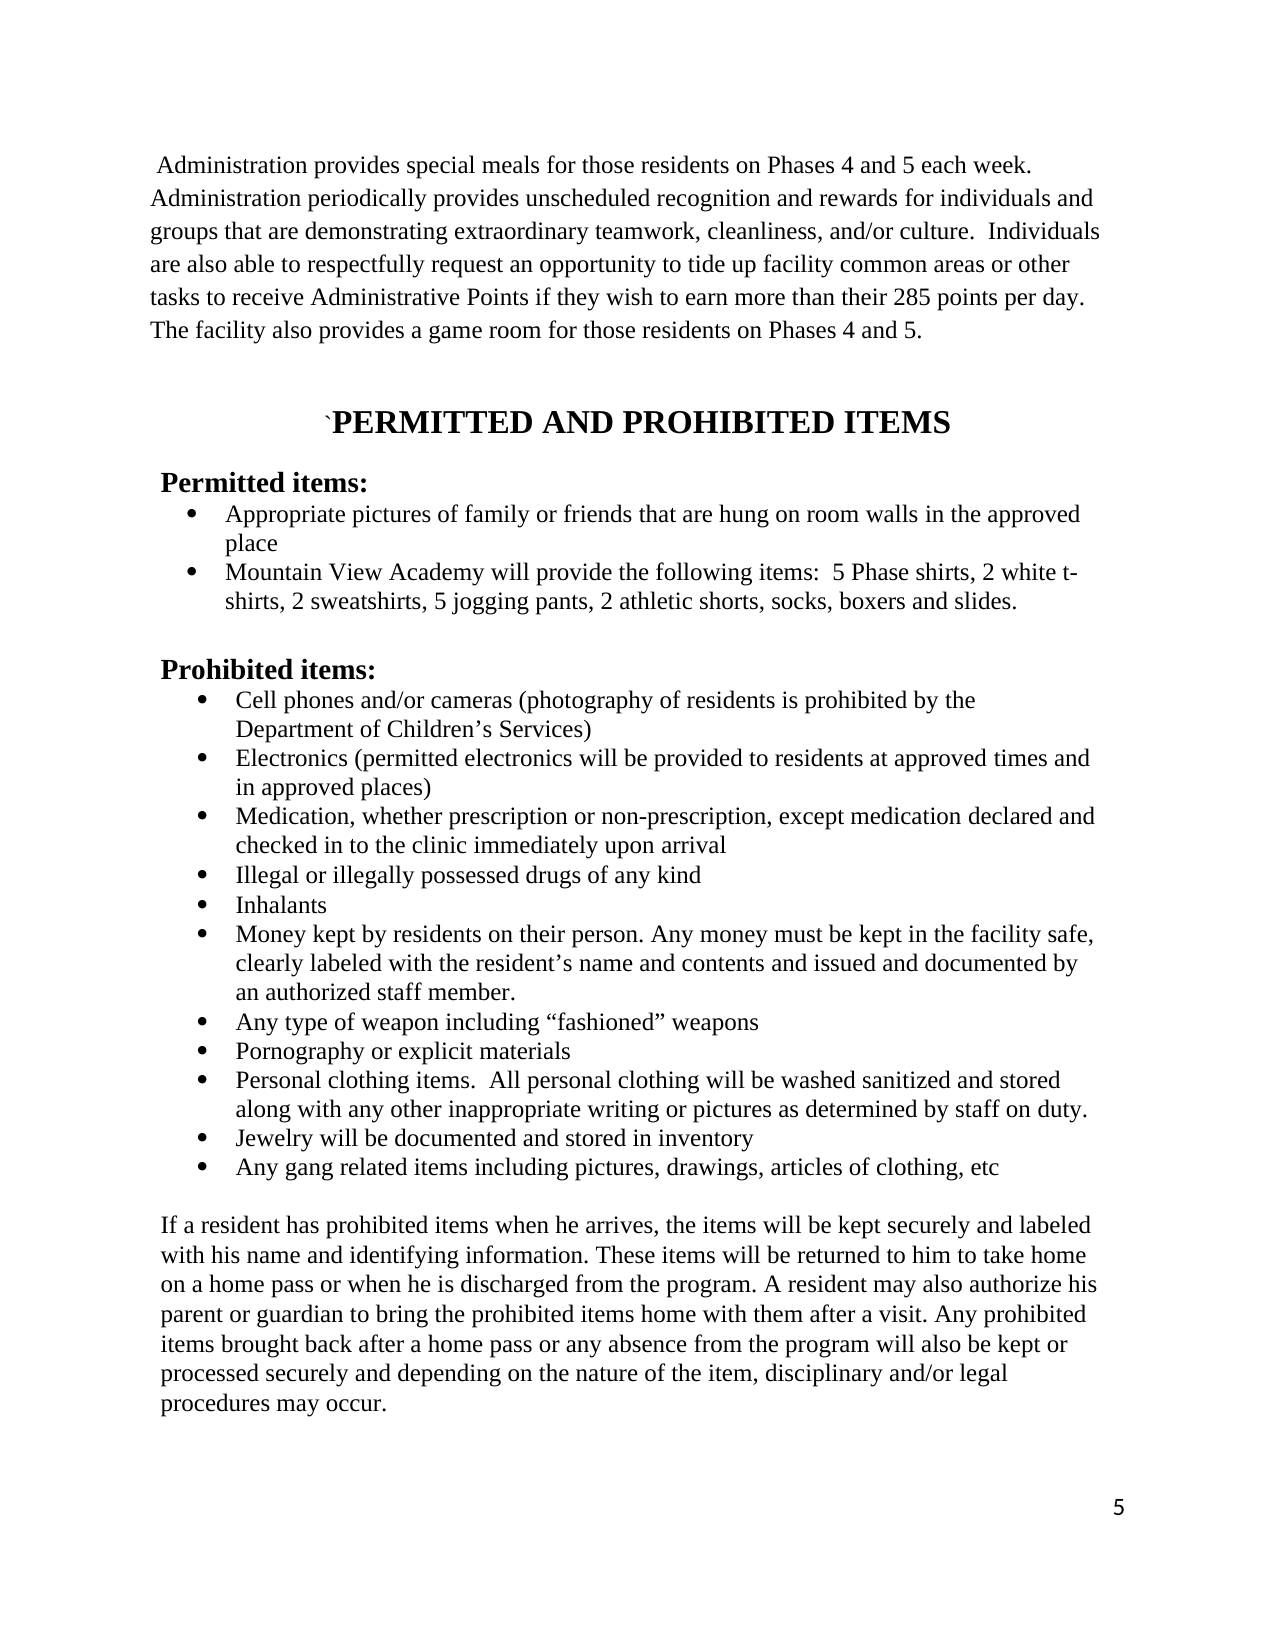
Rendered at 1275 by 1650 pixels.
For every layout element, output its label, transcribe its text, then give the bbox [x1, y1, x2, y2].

list Pornography or explicit materials [198, 1036, 1125, 1065]
list Any type of weapon including “fashioned” weapons [198, 1006, 1125, 1036]
list Any gang related items including pictures, drawings, articles of clothing, etc [198, 1152, 1111, 1181]
text `PERMITTED AND PROHIBITED ITEMS [150, 402, 1125, 441]
list Medication, whether prescription or non-prescription, except medication declared and checked in to the clinic immediately upon arrival [198, 801, 1103, 859]
list Jewelry will be documented and stored in inventory [198, 1123, 1111, 1152]
list Personal clothing items. All personal clothing will be washed sanitized and stored along with any other inappropriate writing or pictures as determined by staff on duty. [198, 1065, 1111, 1123]
list Illegal or illegally possessed drugs of any kind [198, 859, 1125, 890]
list Mountain View Academy will provide the following items: 5 Phase shirts, 2 white t-shirts, 2 sweatshirts, 5 jogging pants, 2 athletic shorts, socks, boxers and slides. [187, 557, 1112, 614]
text Administration provides special meals for those residents on Phases 4 and 5 each week. Administration periodically provides unscheduled recognition and rewards for individuals and groups that are demonstrating extraordinary teamwork, cleanliness, and/or culture. Individuals are also able to respectfully request an opportunity to tide up facility common areas or other tasks to receive Administrative Points if they wish to earn more than their 285 points per day. The facility also provides a game room for those residents on Phases 4 and 5. [150, 150, 1125, 344]
text If a resident has prohibited items when he arrives, the items will be kept securely and labeled with his name and identifying information. These items will be returned to him to take home on a home pass or when he is discharged from the program. A resident may also authorize his parent or guardian to bring the prohibited items home with them after a visit. Any prohibited items brought back after a home pass or any absence from the program will also be kept or processed securely and depending on the nature of the item, disciplinary and/or legal procedures may occur. [160, 1210, 1105, 1417]
list Appropriate pictures of family or friends that are hung on room walls in the approved place [187, 499, 1112, 557]
subtitle Prohibited items: [160, 652, 1125, 686]
list Electronics (permitted electronics will be provided to residents at approved times and in approved places) [198, 743, 1099, 801]
list Inhalants [198, 890, 1125, 919]
list Cell phones and/or cameras (photography of residents is prohibited by the Department of Children’s Services) [198, 686, 1025, 743]
list Money kept by residents on their person. Any money must be kept in the facility safe, clearly labeled with the resident’s name and contents and issued and documented by an authorized staff member. [198, 919, 1096, 1005]
text Permitted items: [160, 469, 1125, 499]
